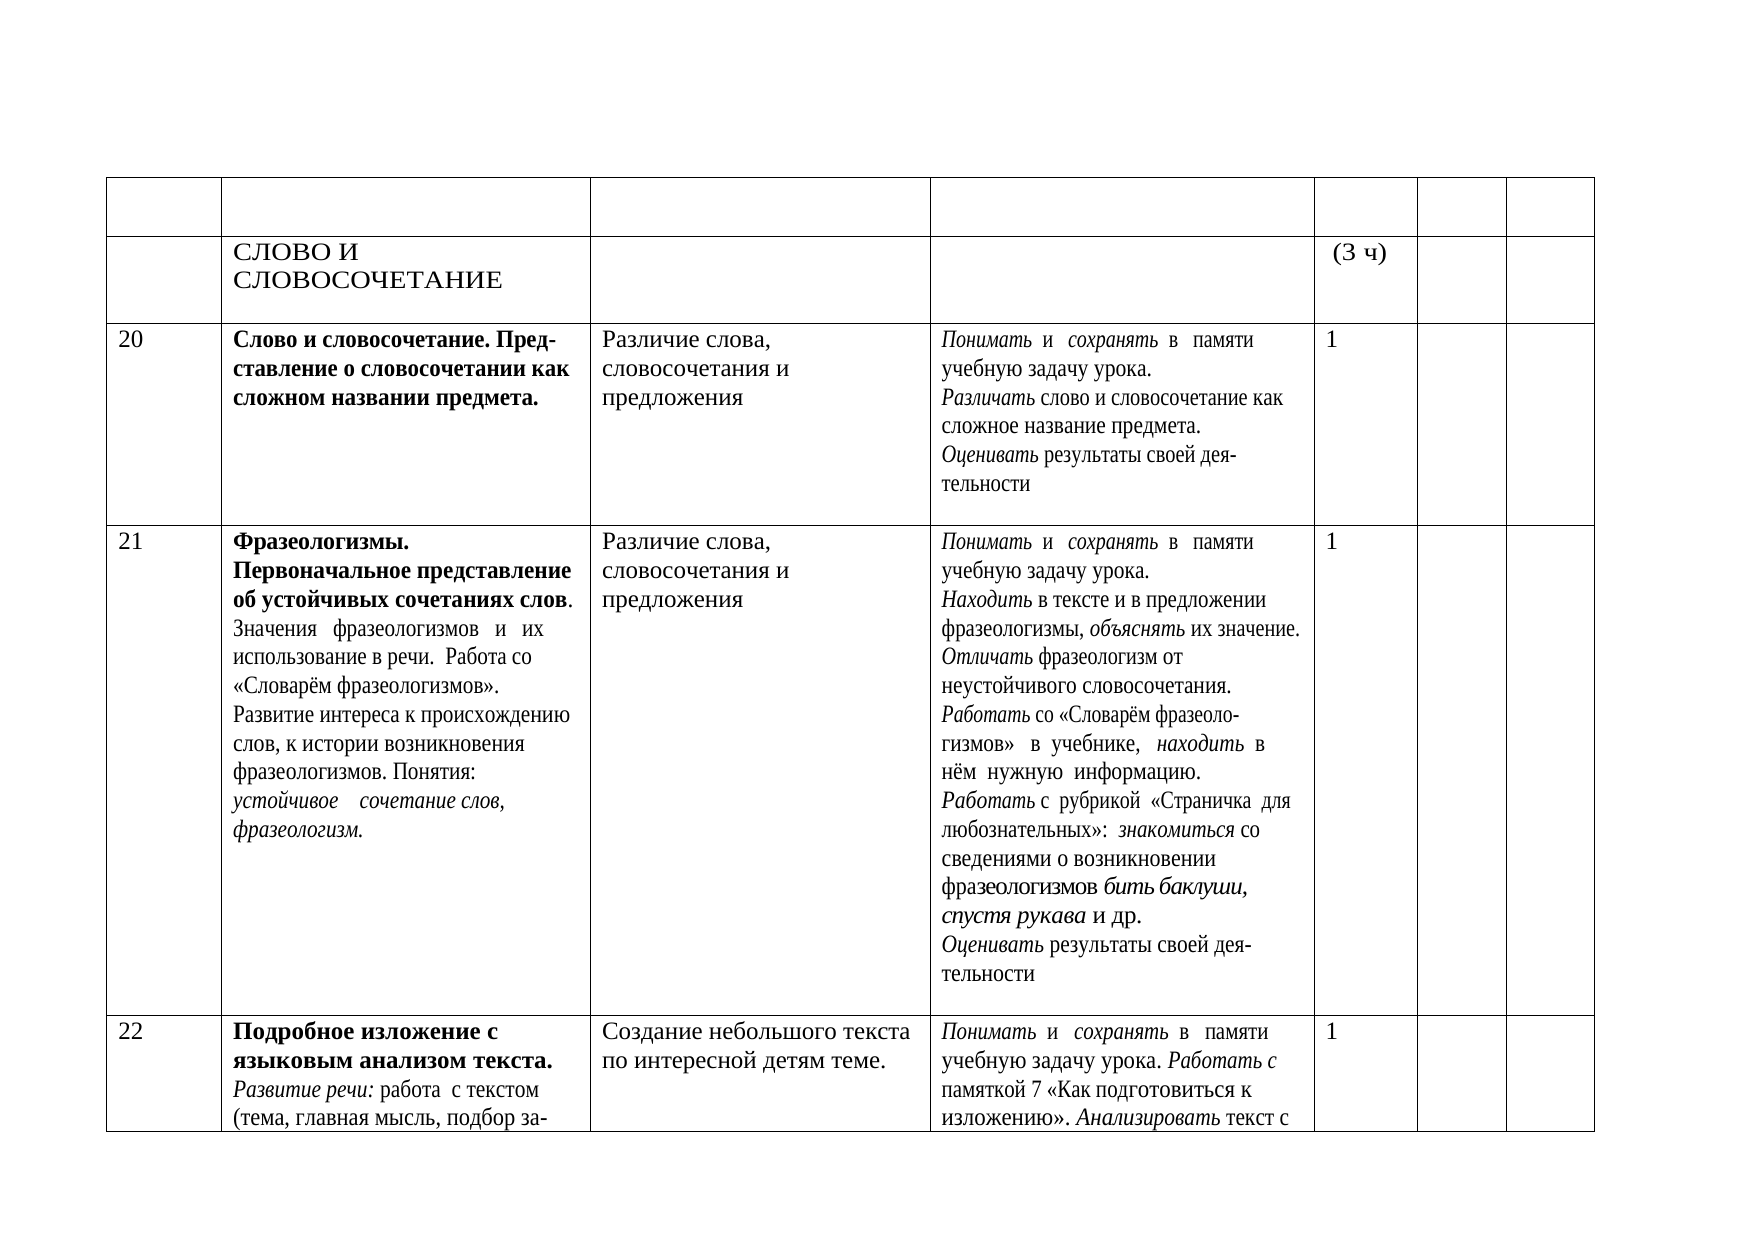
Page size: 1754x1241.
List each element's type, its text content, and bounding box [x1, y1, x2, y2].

table_cell [931, 237, 1314, 323]
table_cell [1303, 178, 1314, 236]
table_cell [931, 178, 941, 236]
table_cell [1507, 1016, 1594, 1131]
table_cell Слово и словосочетание. Представление о словосочетании как сложном названии предмета. [222, 324, 590, 525]
table_cell [1418, 1016, 1506, 1131]
table_cell 21 [107, 526, 221, 1015]
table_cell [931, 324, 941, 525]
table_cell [591, 1016, 930, 1131]
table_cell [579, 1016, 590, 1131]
table_cell Различие слова, словосочетания и предложения [591, 526, 930, 1015]
table_cell [1507, 178, 1594, 236]
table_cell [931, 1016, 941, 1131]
table_cell [107, 237, 221, 323]
table_cell Фразеологизмы. Первоначальное представление об устойчивых сочетаниях слов. Значения фразеологизмов и их использование в речи. Работа со «Словарём фразеологизмов». Развитие интереса к происхождению слов, к истории возникновения фразеологизмов. Понятия: устойчивое сочетание слов, фразеологизм. [222, 526, 590, 1015]
table_cell [1418, 237, 1506, 323]
table_cell [1507, 237, 1594, 323]
table_cell Различие слова, словосочетания и предложения [591, 324, 930, 525]
table_cell 19 [107, 178, 221, 236]
table_cell [591, 237, 930, 323]
table_cell [1507, 526, 1594, 1015]
table_cell [1418, 178, 1506, 236]
table_cell 1 [1315, 178, 1417, 236]
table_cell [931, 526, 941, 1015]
table_cell 20 [107, 324, 221, 525]
table_cell 1 [1315, 1016, 1417, 1131]
table_cell [1418, 324, 1506, 525]
table_cell [1507, 324, 1594, 525]
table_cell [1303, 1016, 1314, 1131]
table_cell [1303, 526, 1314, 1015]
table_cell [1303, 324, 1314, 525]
table_cell 1 [1315, 324, 1417, 525]
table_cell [222, 178, 590, 236]
table_cell 1 [1315, 526, 1417, 1015]
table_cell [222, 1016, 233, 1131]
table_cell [591, 178, 930, 236]
table_cell [1418, 526, 1506, 1015]
table_cell 22 [107, 1016, 221, 1131]
table_cell (3 ч) [1315, 237, 1417, 323]
